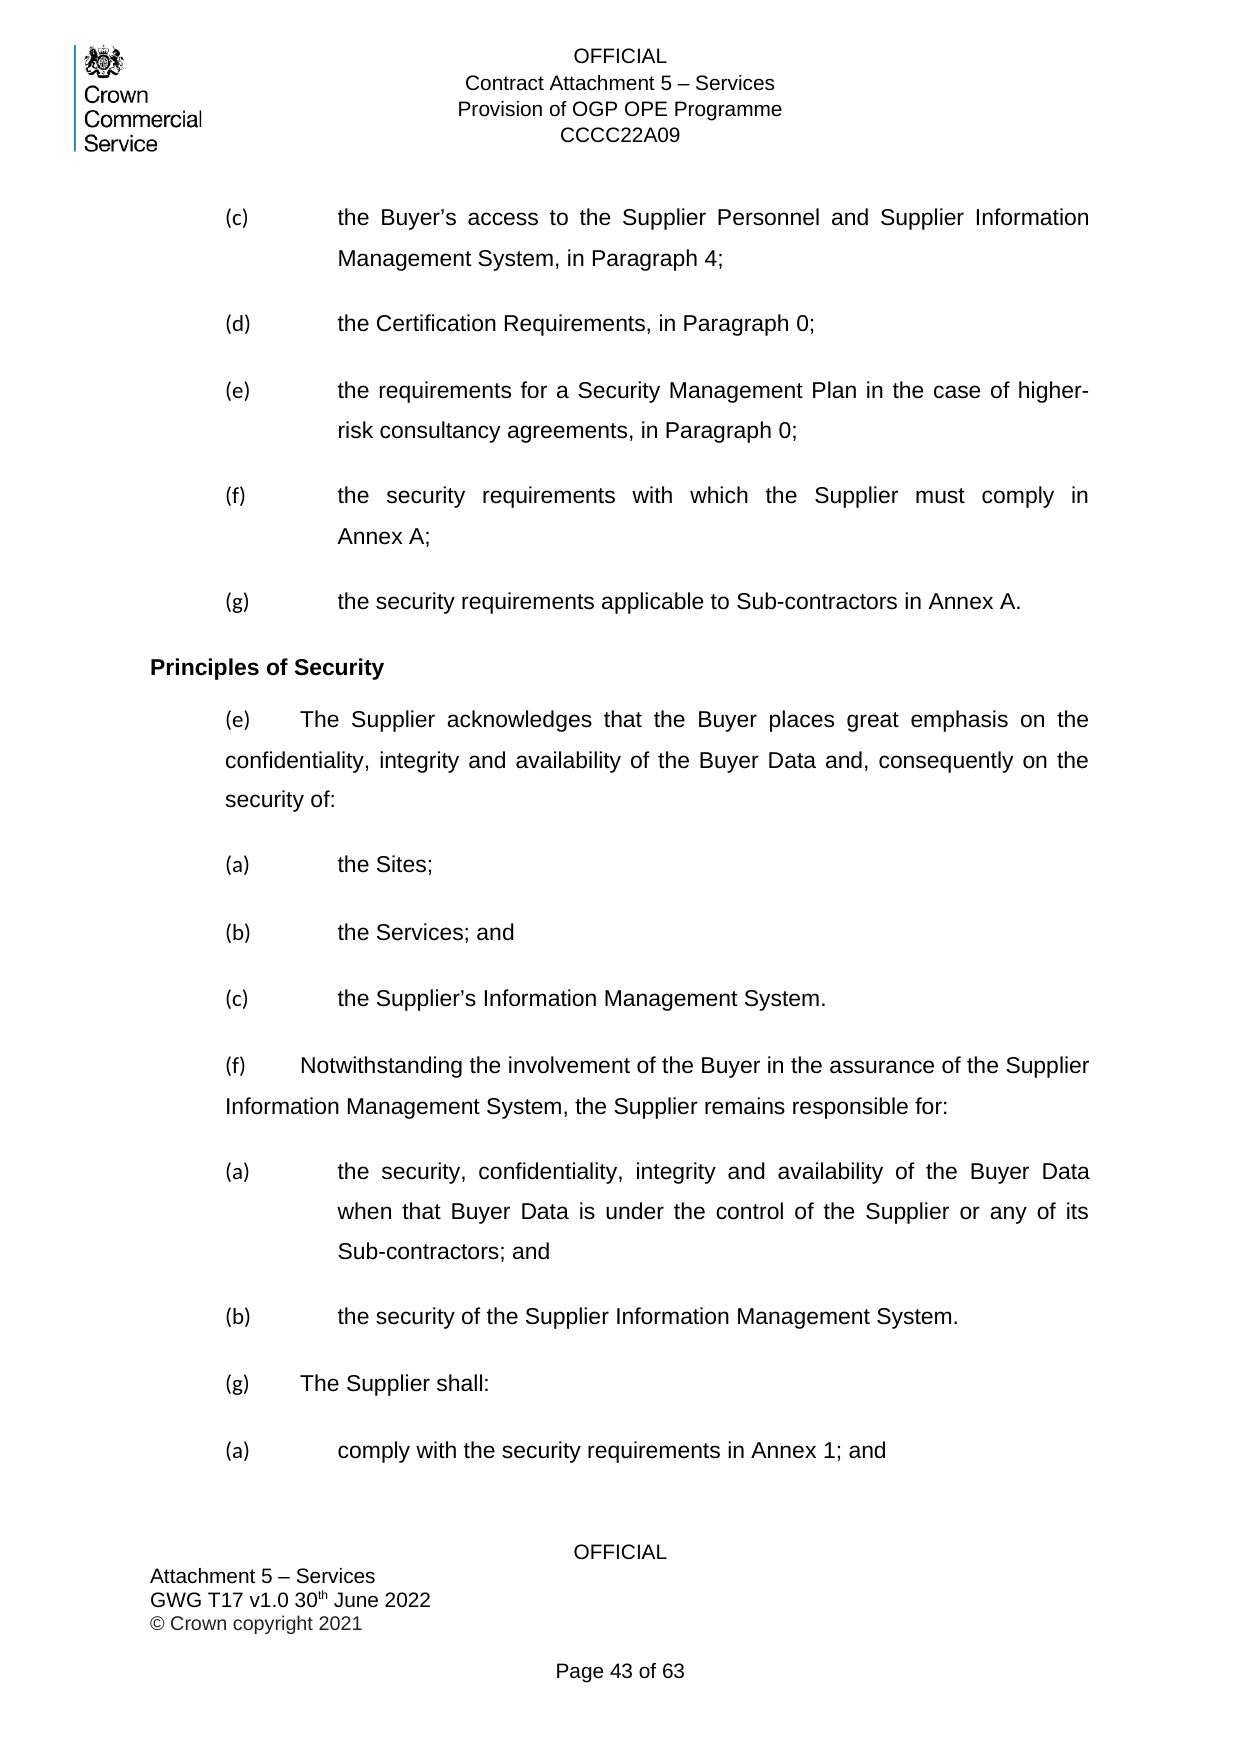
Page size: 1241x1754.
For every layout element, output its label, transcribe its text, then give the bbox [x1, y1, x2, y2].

list the security, confidentiality, integrity and availability of the Buyer Data when that Buyer Data is under the control of the Supplier or any of its Sub-contractors; and [225, 1157, 1090, 1264]
subtitle Principles of Security [150, 654, 1090, 681]
list the security requirements with which the Supplier must comply in Annex A; [225, 482, 1090, 549]
list the Supplier’s Information Management System. [225, 984, 1090, 1013]
list The Supplier shall: [225, 1369, 1090, 1397]
list the Certification Requirements, in Paragraph 0; [225, 309, 1090, 337]
list the Sites; [225, 851, 1090, 879]
picture [73, 44, 202, 152]
list the requirements for a Security Management Plan in the case of higher-risk consultancy agreements, in Paragraph 0; [225, 376, 1090, 443]
list comply with the security requirements in Annex 1; and [225, 1436, 1090, 1464]
list the security requirements applicable to Sub-contractors in Annex A. [225, 587, 1090, 615]
list The Supplier acknowledges that the Buyer places great emphasis on the confidentiality, integrity and availability of the Buyer Data and, consequently on the security of: [225, 706, 1090, 812]
list Notwithstanding the involvement of the Buyer in the assurance of the Supplier Information Management System, the Supplier remains responsible for: [225, 1052, 1090, 1119]
list the Buyer’s access to the Supplier Personnel and Supplier Information Management System, in Paragraph 4; [225, 203, 1090, 271]
list the security of the Supplier Information Management System. [225, 1302, 1090, 1330]
list the Services; and [225, 918, 1090, 946]
